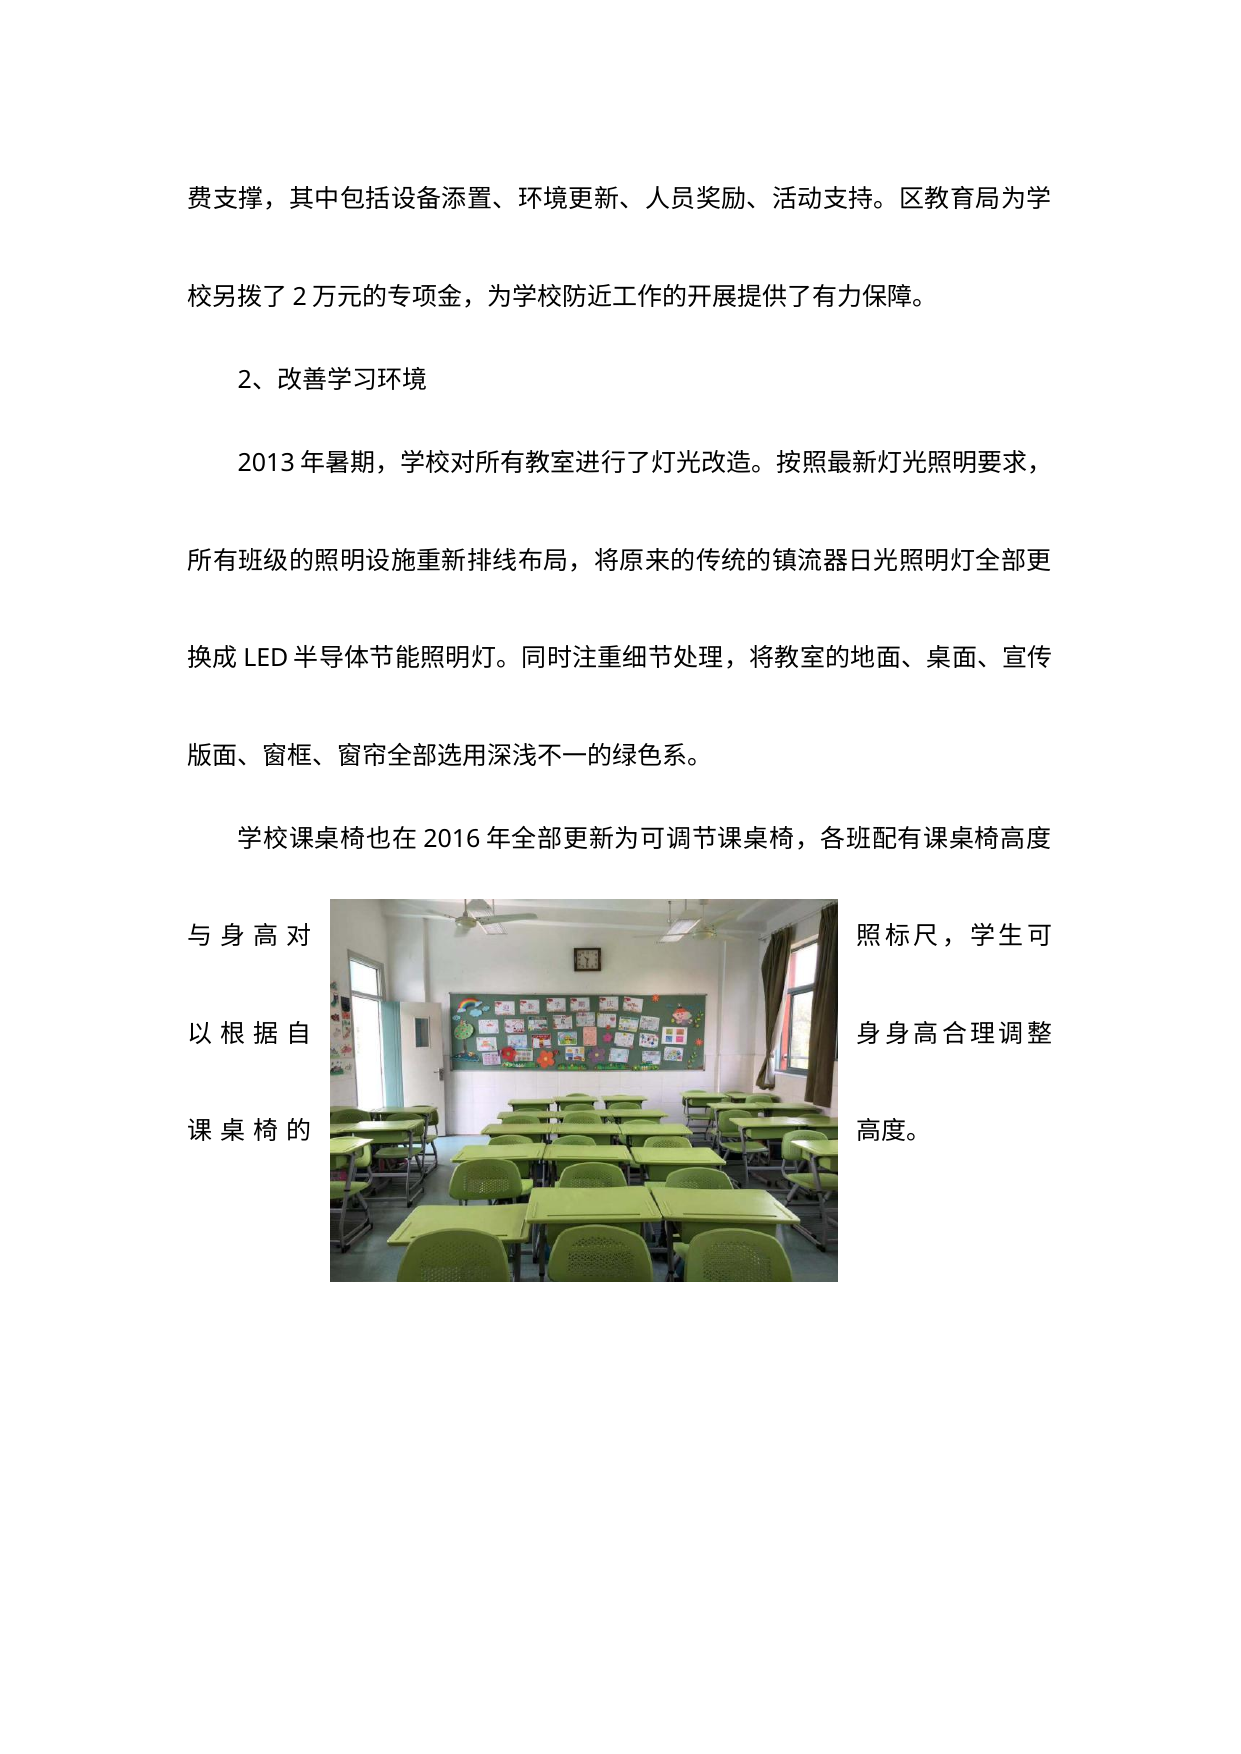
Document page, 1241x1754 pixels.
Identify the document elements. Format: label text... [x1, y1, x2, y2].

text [187, 164, 1053, 327]
text 学校课桌椅也在2016年全部更新为可调节课桌椅，各班配有课桌椅高度与身高对照标尺，学生可以根据自身身高合理调整课桌椅的高度。 [187, 804, 1053, 1161]
picture [328, 899, 838, 1281]
text 2、改善学习环境 [187, 345, 1053, 410]
text 2013年暑期，学校对所有教室进行了灯光改造。按照最新灯光照明要求，所有班级的照明设施重新排线布局，将原来的传统的镇流器日光照明灯全部更换成LED半导体节能照明灯。同时注重细节处理，将教室的地面、桌面、宣传版面、窗框、窗帘全部选用深浅不一的绿色系。 [187, 428, 1053, 786]
